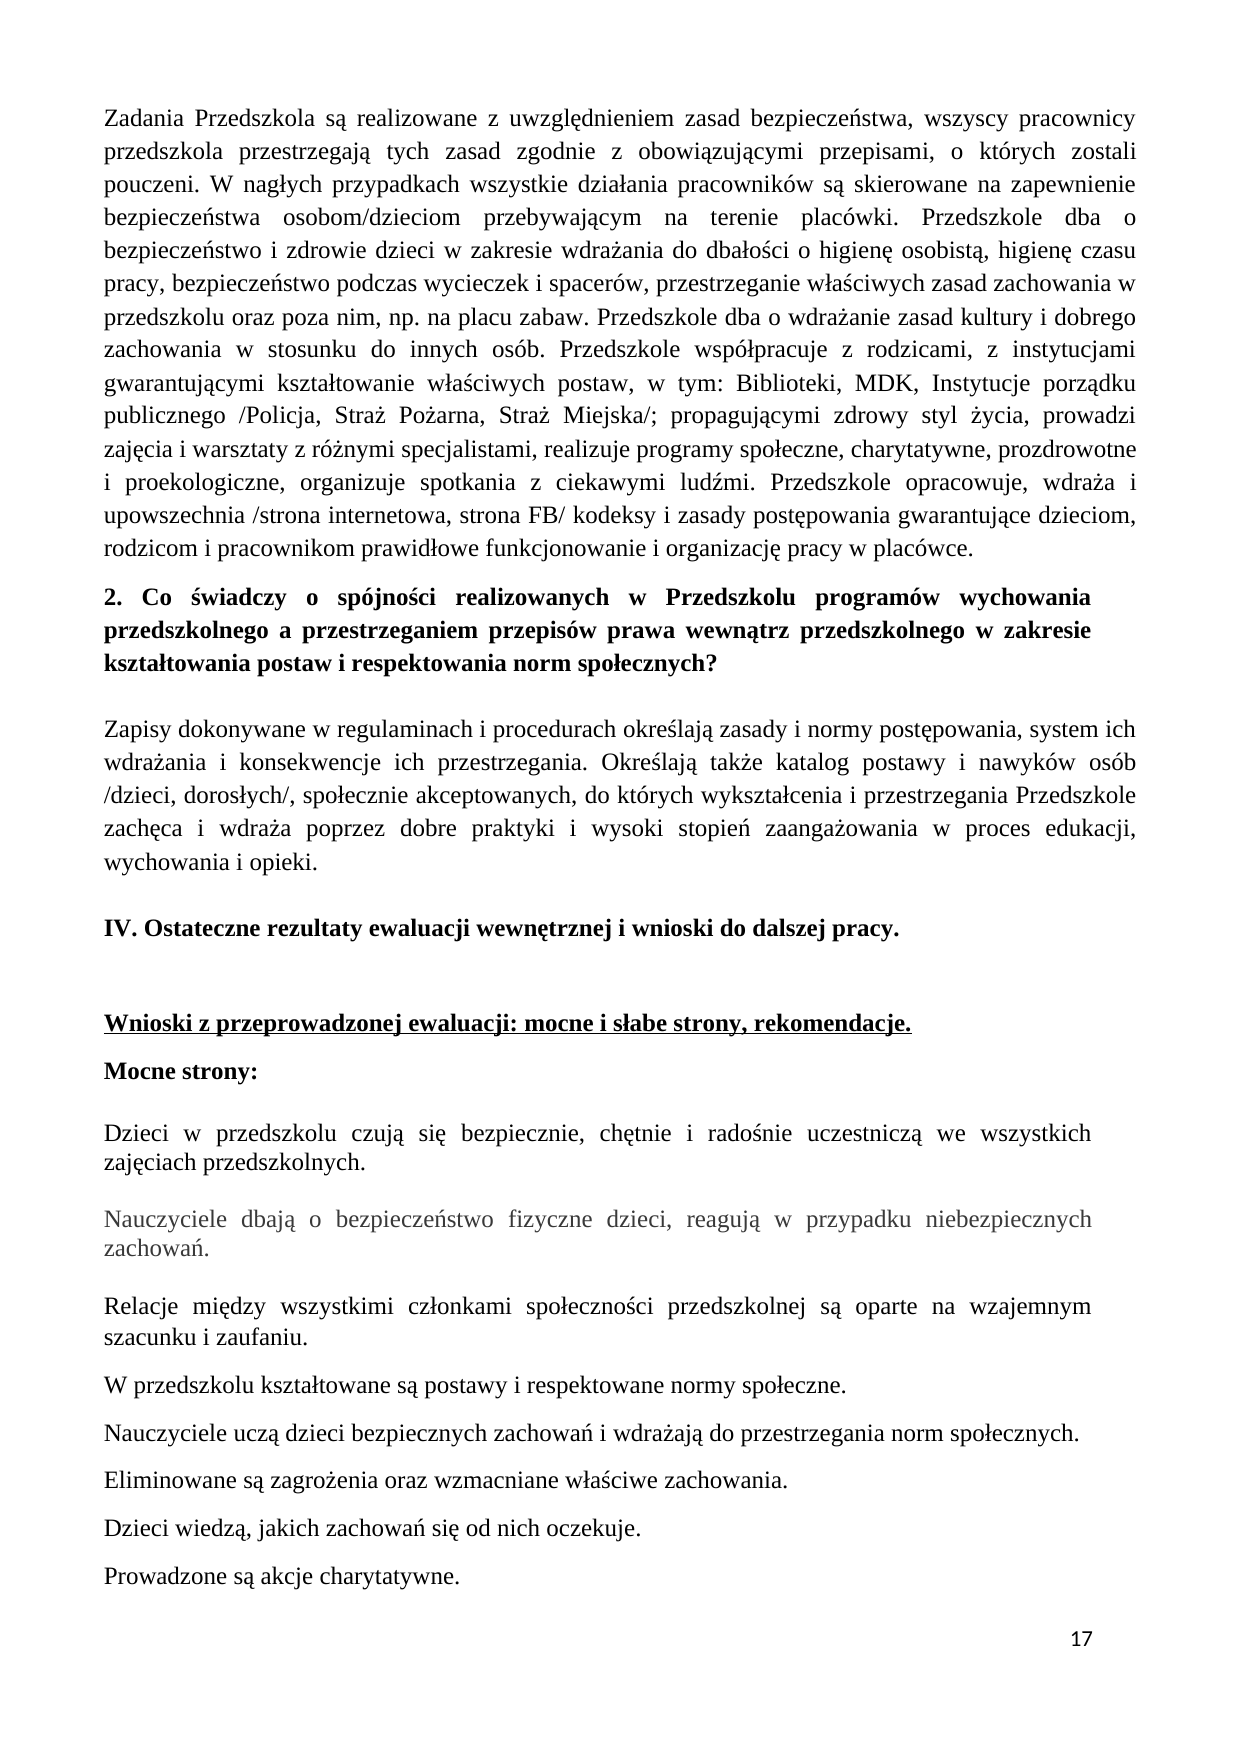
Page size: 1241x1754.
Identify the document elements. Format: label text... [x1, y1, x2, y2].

text Zapisy dokonywane w regulaminach i procedurach określają zasady i normy postępowania, system ich wdrażania i konsekwencje ich przestrzegania. Określają także katalog postawy i nawyków osób /dzieci, dorosłych/, społecznie akceptowanych, do których wykształcenia i przestrzegania Przedszkole zachęca i wdraża poprzez dobre praktyki i wysoki stopień zaangażowania w proces edukacji, wychowania i opieki. [103, 714, 1137, 875]
text 2. Co świadczy o spójności realizowanych w Przedszkolu programów wychowania przedszkolnego a przestrzeganiem przepisów prawa wewnątrz przedszkolnego w zakresie kształtowania postaw i respektowania norm społecznych? [103, 582, 1093, 677]
text Zadania Przedszkola są realizowane z uwzględnieniem zasad bezpieczeństwa, wszyscy pracownicy przedszkola przestrzegają tych zasad zgodnie z obowiązującymi przepisami, o których zostali pouczeni. W nagłych przypadkach wszystkie działania pracowników są skierowane na zapewnienie bezpieczeństwa osobom/dzieciom przebywającym na terenie placówki. Przedszkole dba o bezpieczeństwo i zdrowie dzieci w zakresie wdrażania do dbałości o higienę osobistą, higienę czasu pracy, bezpieczeństwo podczas wycieczek i spacerów, przestrzeganie właściwych zasad zachowania w przedszkolu oraz poza nim, np. na placu zabaw. Przedszkole dba o wdrażanie zasad kultury i dobrego zachowania w stosunku do innych osób. Przedszkole współpracuje z rodzicami, z instytucjami gwarantującymi kształtowanie właściwych postaw, w tym: Biblioteki, MDK, Instytucje porządku publicznego /Policja, Straż Pożarna, Straż Miejska/; propagującymi zdrowy styl życia, prowadzi zajęcia i warsztaty z różnymi specjalistami, realizuje programy społeczne, charytatywne, prozdrowotne i proekologiczne, organizuje spotkania z ciekawymi ludźmi. Przedszkole opracowuje, wdraża i upowszechnia /strona internetowa, strona FB/ kodeksy i zasady postępowania gwarantujące dzieciom, rodzicom i pracownikom prawidłowe funkcjonowanie i organizację pracy w placówce. [103, 103, 1137, 561]
text Nauczyciele uczą dzieci bezpiecznych zachowań i wdrażają do przestrzegania norm społecznych. [103, 1418, 1093, 1446]
text Dzieci w przedszkolu czują się bezpiecznie, chętnie i radośnie uczestniczą we wszystkich zajęciach przedszkolnych. [103, 1118, 1093, 1175]
text Prowadzone są akcje charytatywne. [103, 1561, 1093, 1589]
text Mocne strony: [74, 1056, 1093, 1084]
text Wnioski z przeprowadzonej ewaluacji: mocne i słabe strony, rekomendacje. [103, 1008, 1093, 1037]
text Relacje między wszystkimi członkami społeczności przedszkolnej są oparte na wzajemnym szacunku i zaufaniu. [103, 1291, 1093, 1351]
text W przedszkolu kształtowane są postawy i respektowane normy społeczne. [103, 1370, 1093, 1399]
text Dzieci wiedzą, jakich zachowań się od nich oczekuje. [103, 1513, 1093, 1542]
text Nauczyciele dbają o bezpieczeństwo fizyczne dzieci, reagują w przypadku niebezpiecznych zachowań. [103, 1204, 1093, 1262]
text Eliminowane są zagrożenia oraz wzmacniane właściwe zachowania. [103, 1465, 1093, 1494]
text IV. Ostateczne rezultaty ewaluacji wewnętrznej i wnioski do dalszej pracy. [103, 913, 1093, 941]
